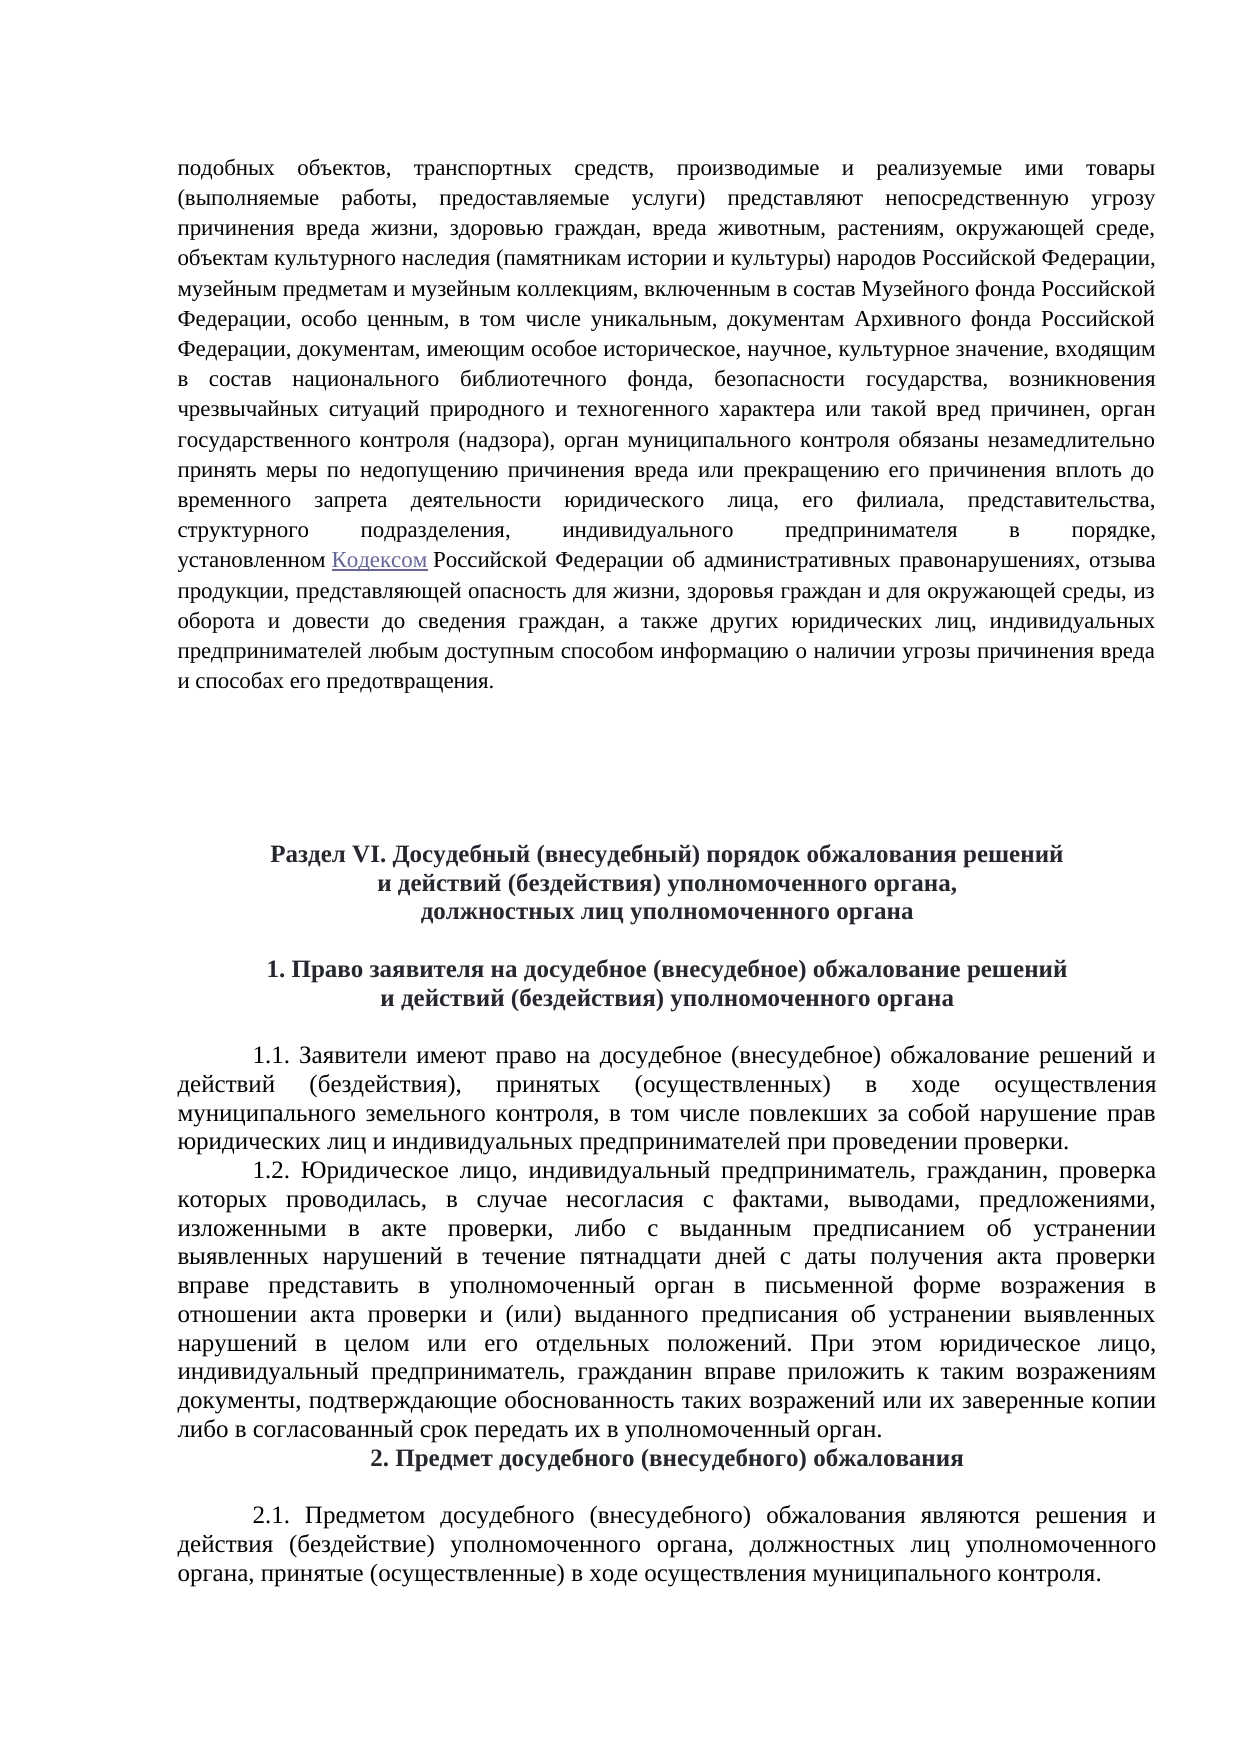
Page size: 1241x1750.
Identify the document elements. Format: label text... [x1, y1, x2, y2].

text 1.2. Юридическое лицо, индивидуальный предприниматель, гражданин, проверка которых проводилась, в случае несогласия с фактами, выводами, предложениями, изложенными в акте проверки, либо с выданным предписанием об устранении выявленных нарушений в течение пятнадцати дней с даты получения акта проверки вправе представить в уполномоченный орган в письменной форме возражения в отношении акта проверки и (или) выданного предписания об устранении выявленных нарушений в целом или его отдельных положений. При этом юридическое лицо, индивидуальный предприниматель, гражданин вправе приложить к таким возражениям документы, подтверждающие обоснованность таких возражений или их заверенные копии либо в согласованный срок передать их в уполномоченный орган. [177, 1155, 1157, 1443]
text 1.1. Заявители имеют право на досудебное (внесудебное) обжалование решений и действий (бездействия), принятых (осуществленных) в ходе осуществления муниципального земельного контроля, в том числе повлекших за собой нарушение прав юридических лиц и индивидуальных предпринимателей при проведении проверки. [177, 1040, 1157, 1155]
text 2.1. Предметом досудебного (внесудебного) обжалования являются решения и действия (бездействие) уполномоченного органа, должностных лиц уполномоченного органа, принятые (осуществленные) в ходе осуществления муниципального контроля. [177, 1500, 1157, 1586]
subtitle 1. Право заявителя на досудебное (внесудебное) обжалование решений и действий (бездействия) уполномоченного органа [177, 954, 1157, 1011]
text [177, 150, 1157, 694]
subtitle Раздел VI. Досудебный (внесудебный) порядок обжалования решений и действий (бездействия) уполномоченного органа, должностных лиц уполномоченного органа [177, 839, 1157, 925]
subtitle 2. Предмет досудебного (внесудебного) обжалования [177, 1443, 1157, 1471]
